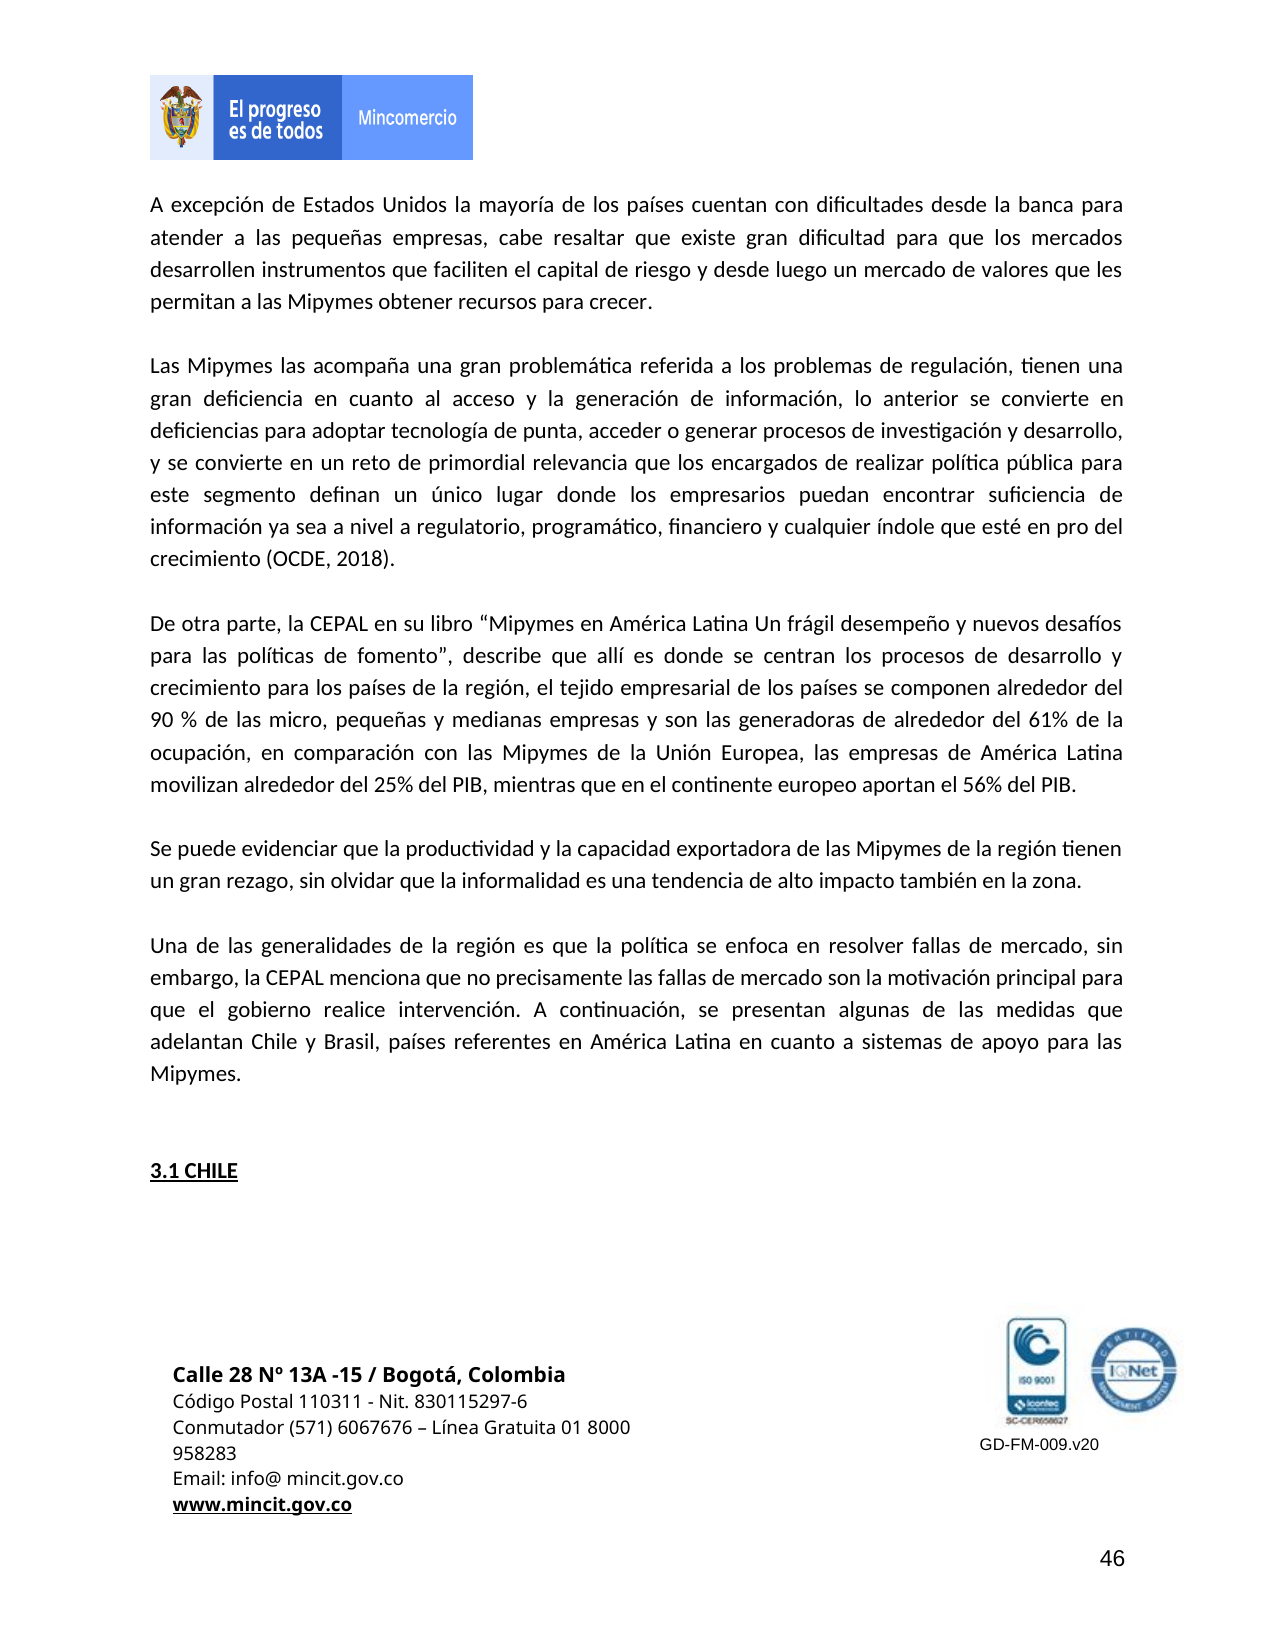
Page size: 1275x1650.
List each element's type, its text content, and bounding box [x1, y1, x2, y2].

text De otra parte, la CEPAL en su libro “Mipymes en América Latina Un frágil desempeño y nuevos desafíos para las políticas de fomento”, describe que allí es donde se centran los procesos de desarrollo y crecimiento para los países de la región, el tejido empresarial de los países se componen alrededor del 90 % de las micro, pequeñas y medianas empresas y son las generadoras de alrededor del 61% de la ocupación, en comparación con las Mipymes de la Unión Europea, las empresas de América Latina movilizan alrededor del 25% del PIB, mientras que en el continente europeo aportan el 56% del PIB. [150, 609, 1125, 798]
text Una de las generalidades de la región es que la política se enfoca en resolver fallas de mercado, sin embargo, la CEPAL menciona que no precisamente las fallas de mercado son la motivación principal para que el gobierno realice intervención. A continuación, se presentan algunas de las medidas que adelantan Chile y Brasil, países referentes en América Latina en cuanto a sistemas de apoyo para las Mipymes. [150, 931, 1125, 1088]
picture [983, 1303, 1184, 1435]
text Se puede evidenciar que la productividad y la capacidad exportadora de las Mipymes de la región tienen un gran rezago, sin olvidar que la informalidad es una tendencia de alto impacto también en la zona. [150, 834, 1125, 894]
text Las Mipymes las acompaña una gran problemática referida a los problemas de regulación, tienen una gran deficiencia en cuanto al acceso y la generación de información, lo anterior se convierte en deficiencias para adoptar tecnología de punta, acceder o generar procesos de investigación y desarrollo, y se convierte en un reto de primordial relevancia que los encargados de realizar política pública para este segmento definan un único lugar donde los empresarios puedan encontrar suficiencia de información ya sea a nivel a regulatorio, programático, financiero y cualquier índole que esté en pro del crecimiento (OCDE, 2018). [150, 351, 1125, 573]
text 3.1 CHILE [150, 1156, 1125, 1184]
text A excepción de Estados Unidos la mayoría de los países cuentan con dificultades desde la banca para atender a las pequeñas empresas, cabe resaltar que existe gran dificultad para que los mercados desarrollen instrumentos que faciliten el capital de riesgo y desde luego un mercado de valores que les permitan a las Mipymes obtener recursos para crecer. [150, 191, 1125, 315]
picture [150, 75, 473, 160]
